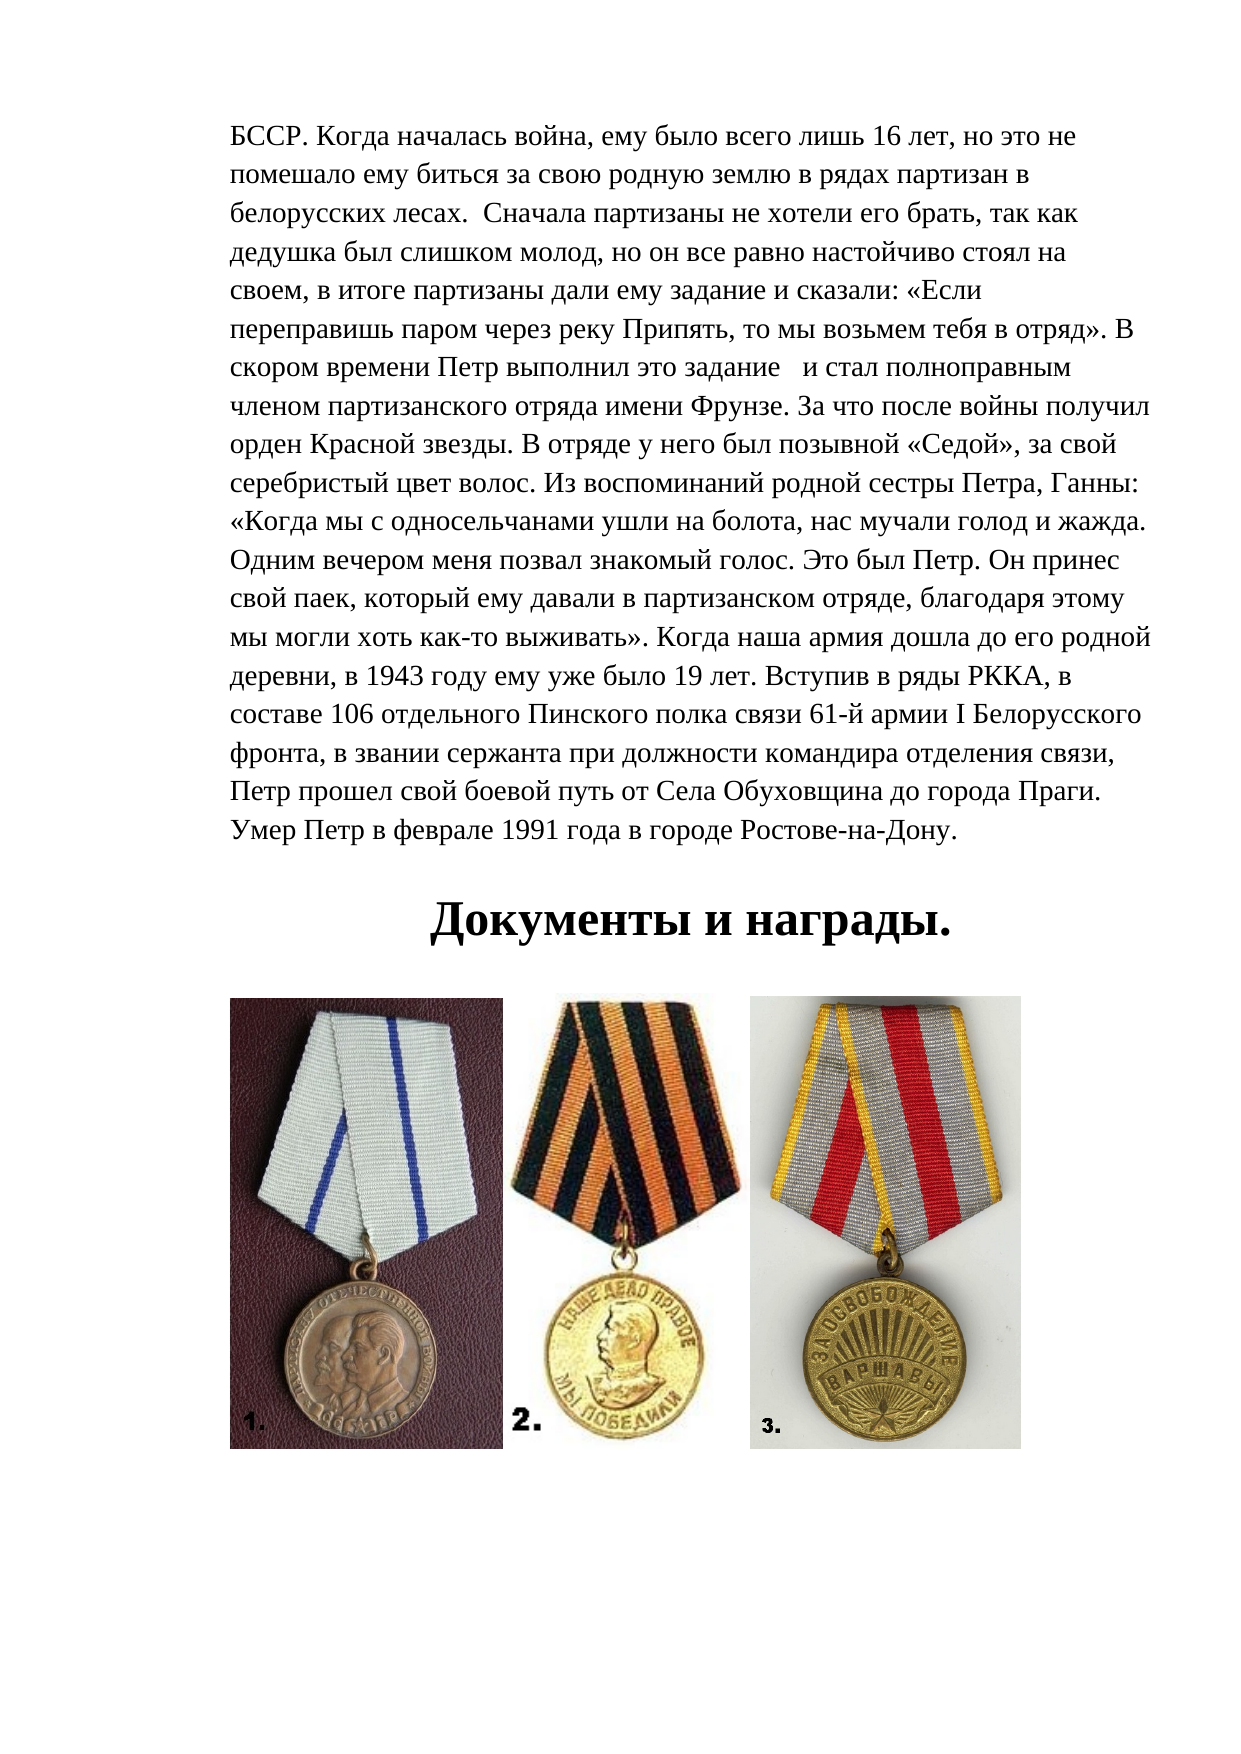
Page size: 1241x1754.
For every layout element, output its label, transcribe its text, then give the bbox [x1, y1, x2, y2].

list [229, 118, 1152, 845]
list Документы и награды. [229, 889, 1152, 946]
picture [229, 993, 1021, 1449]
